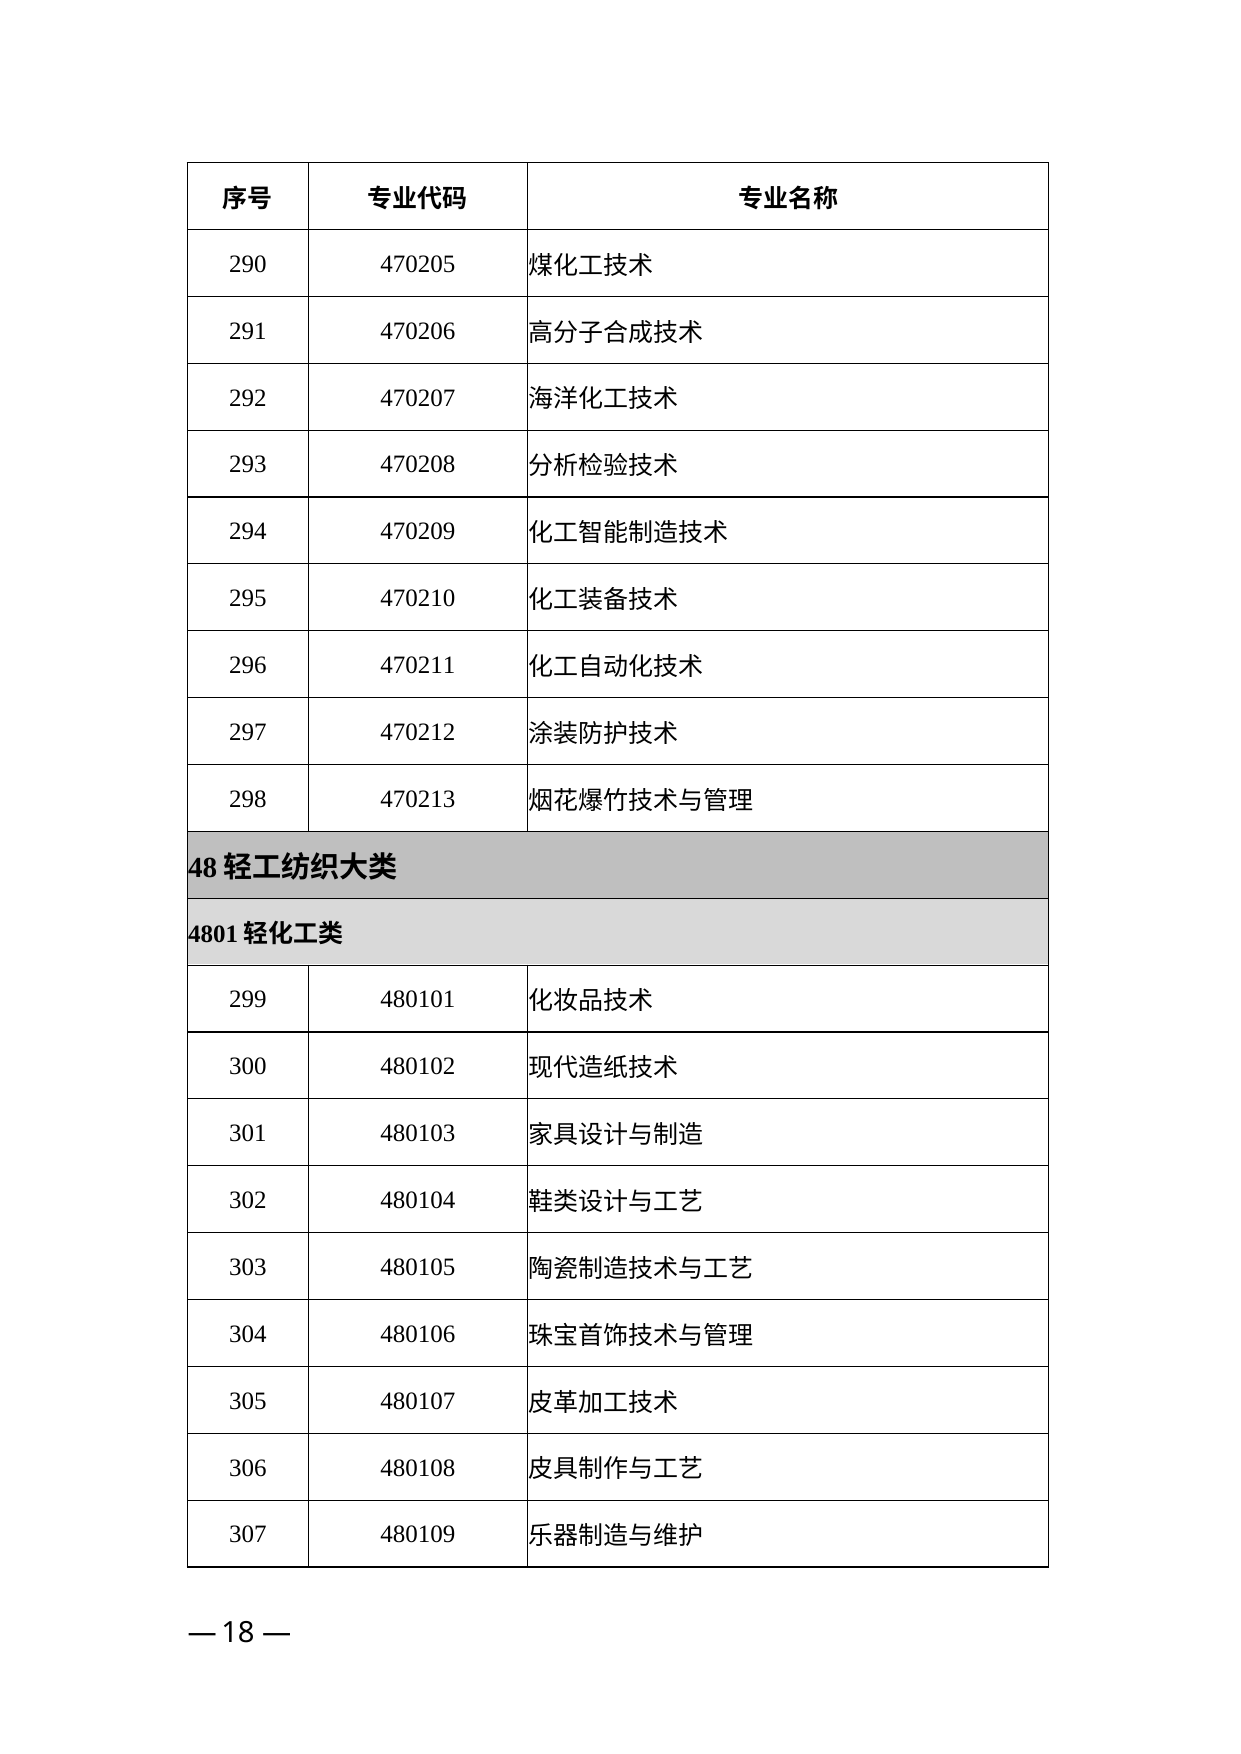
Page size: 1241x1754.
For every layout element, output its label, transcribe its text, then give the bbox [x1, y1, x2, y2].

table_cell 293 [188, 431, 308, 496]
table_cell 480106 [309, 1300, 527, 1366]
table_cell 480105 [309, 1233, 527, 1299]
table_cell 291 [188, 297, 308, 363]
table_cell 300 [188, 1033, 308, 1098]
table_cell 珠宝首饰技术与管理 [528, 1300, 1048, 1366]
table_cell 297 [188, 698, 308, 764]
table_cell 480109 [309, 1501, 527, 1566]
table_cell 296 [188, 631, 308, 697]
table_cell 470205 [309, 230, 527, 296]
table_cell 294 [188, 498, 308, 563]
table_cell 470213 [309, 765, 527, 831]
table_cell 470212 [309, 698, 527, 764]
table_cell 470207 [309, 364, 527, 429]
table_cell 化工装备技术 [528, 564, 1048, 630]
table_cell 470206 [309, 297, 527, 363]
table_cell 295 [188, 564, 308, 630]
table_header 序号 [188, 163, 308, 229]
table_cell 皮具制作与工艺 [528, 1434, 1048, 1499]
table_cell 480103 [309, 1099, 527, 1165]
table_cell 乐器制造与维护 [528, 1501, 1048, 1566]
table_cell 298 [188, 765, 308, 831]
table_cell 48轻工纺织大类 [188, 832, 1048, 898]
table_cell 304 [188, 1300, 308, 1366]
table_cell 303 [188, 1233, 308, 1299]
table_cell 鞋类设计与工艺 [528, 1166, 1048, 1232]
table_cell 涂装防护技术 [528, 698, 1048, 764]
table_cell 分析检验技术 [528, 431, 1048, 496]
table_cell 480102 [309, 1033, 527, 1098]
table_cell 高分子合成技术 [528, 297, 1048, 363]
table_header 专业名称 [528, 163, 1048, 229]
table_cell 306 [188, 1434, 308, 1499]
table_cell 海洋化工技术 [528, 364, 1048, 429]
table_cell 皮革加工技术 [528, 1367, 1048, 1433]
table_cell 470210 [309, 564, 527, 630]
table_cell 化工自动化技术 [528, 631, 1048, 697]
table_cell 陶瓷制造技术与工艺 [528, 1233, 1048, 1299]
table_cell 301 [188, 1099, 308, 1165]
table_header 专业代码 [309, 163, 527, 229]
table_cell 480101 [309, 966, 527, 1031]
table_cell 4801轻化工类 [188, 899, 1048, 964]
table_cell 299 [188, 966, 308, 1031]
table_cell 480108 [309, 1434, 527, 1499]
table_cell 煤化工技术 [528, 230, 1048, 296]
table_cell 470208 [309, 431, 527, 496]
table_cell 化工智能制造技术 [528, 498, 1048, 563]
table_cell 307 [188, 1501, 308, 1566]
table_cell 305 [188, 1367, 308, 1433]
table_cell 290 [188, 230, 308, 296]
table_cell 292 [188, 364, 308, 429]
table_cell 480104 [309, 1166, 527, 1232]
table_cell 化妆品技术 [528, 966, 1048, 1031]
table_cell 480107 [309, 1367, 527, 1433]
table_cell 470209 [309, 498, 527, 563]
table_cell 302 [188, 1166, 308, 1232]
table_cell 家具设计与制造 [528, 1099, 1048, 1165]
table_cell 470211 [309, 631, 527, 697]
table_cell 烟花爆竹技术与管理 [528, 765, 1048, 831]
table_cell 现代造纸技术 [528, 1033, 1048, 1098]
